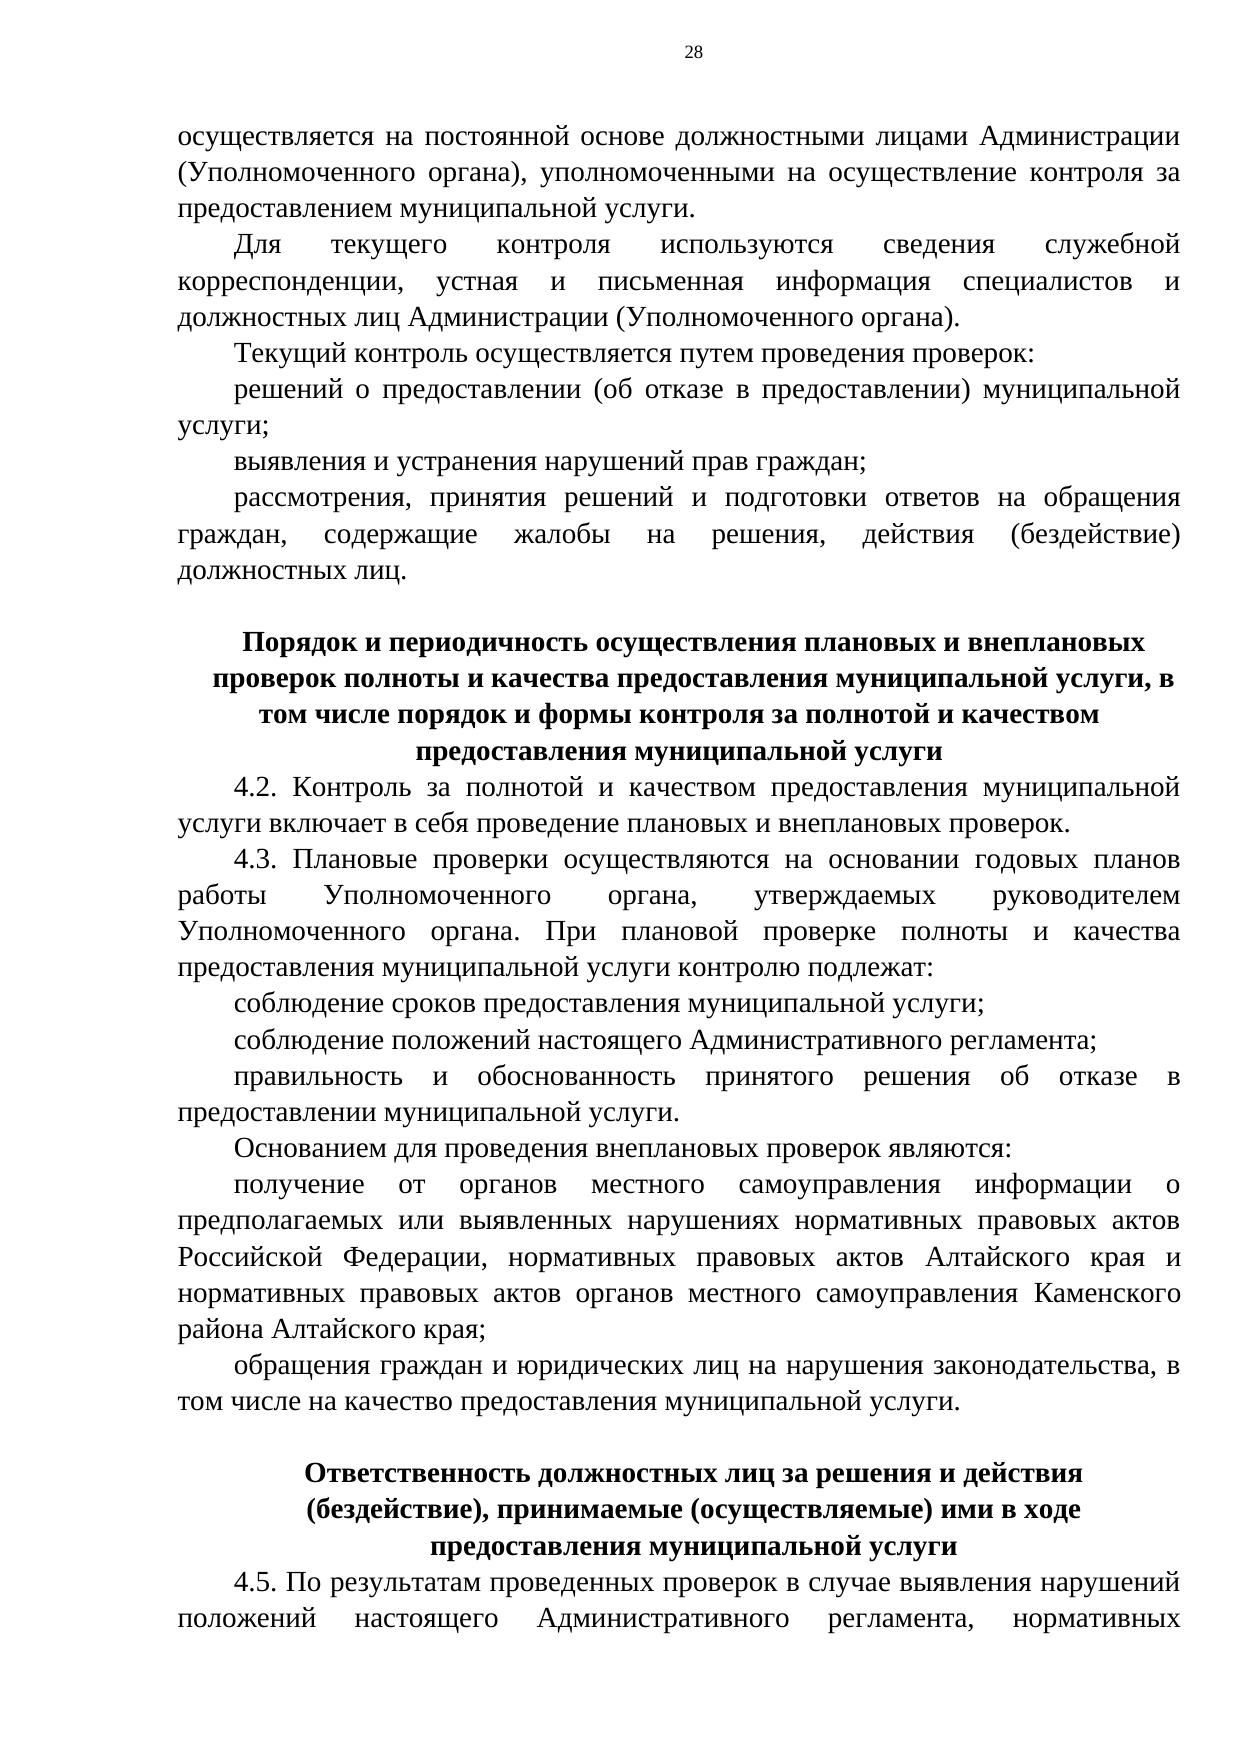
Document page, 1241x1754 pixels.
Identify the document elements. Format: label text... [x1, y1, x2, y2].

text соблюдение сроков предоставления муниципальной услуги; [177, 986, 1181, 1019]
text (бездействие), принимаемые (осуществляемые) ими в ходе [177, 1492, 1181, 1525]
text правильность и обоснованность принятого решения об отказе в предоставлении муниципальной услуги. [177, 1058, 1181, 1128]
text соблюдение положений настоящего Административного регламента; [177, 1022, 1181, 1055]
text Порядок и периодичность осуществления плановых и внеплановых [177, 624, 1181, 658]
text Ответственность должностных лиц за решения и действия [177, 1456, 1181, 1489]
text получение от органов местного самоуправления информации о предполагаемых или выявленных нарушениях нормативных правовых актов Российской Федерации, нормативных правовых актов Алтайского края и нормативных правовых актов органов местного самоуправления Каменского района Алтайского края; [177, 1166, 1181, 1344]
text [177, 1564, 1181, 1634]
text Текущий контроль осуществляется путем проведения проверок: [177, 335, 1181, 368]
text обращения граждан и юридических лиц на нарушения законодательства, в том числе на качество предоставления муниципальной услуги. [177, 1347, 1181, 1417]
text проверок полноты и качества предоставления муниципальной услуги, в том числе порядок и формы контроля за полнотой и качеством предоставления муниципальной услуги [177, 660, 1181, 766]
text 4.2. Контроль за полнотой и качеством предоставления муниципальной услуги включает в себя проведение плановых и внеплановых проверок. [177, 769, 1181, 838]
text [177, 118, 1181, 224]
text Основанием для проведения внеплановых проверок являются: [177, 1130, 1181, 1164]
text 4.3. Плановые проверки осуществляются на основании годовых планов работы Уполномоченного органа, утверждаемых руководителем Уполномоченного органа. При плановой проверке полноты и качества предоставления муниципальной услуги контролю подлежат: [177, 841, 1181, 983]
text решений о предоставлении (об отказе в предоставлении) муниципальной услуги; [177, 371, 1181, 441]
text предоставления муниципальной услуги [177, 1528, 1181, 1561]
text Для текущего контроля используются сведения служебной корреспонденции, устная и письменная информация специалистов и должностных лиц Администрации (Уполномоченного органа). [177, 227, 1181, 332]
text рассмотрения, принятия решений и подготовки ответов на обращения граждан, содержащие жалобы на решения, действия (бездействие) должностных лиц. [177, 479, 1181, 585]
text выявления и устранения нарушений прав граждан; [177, 443, 1181, 477]
